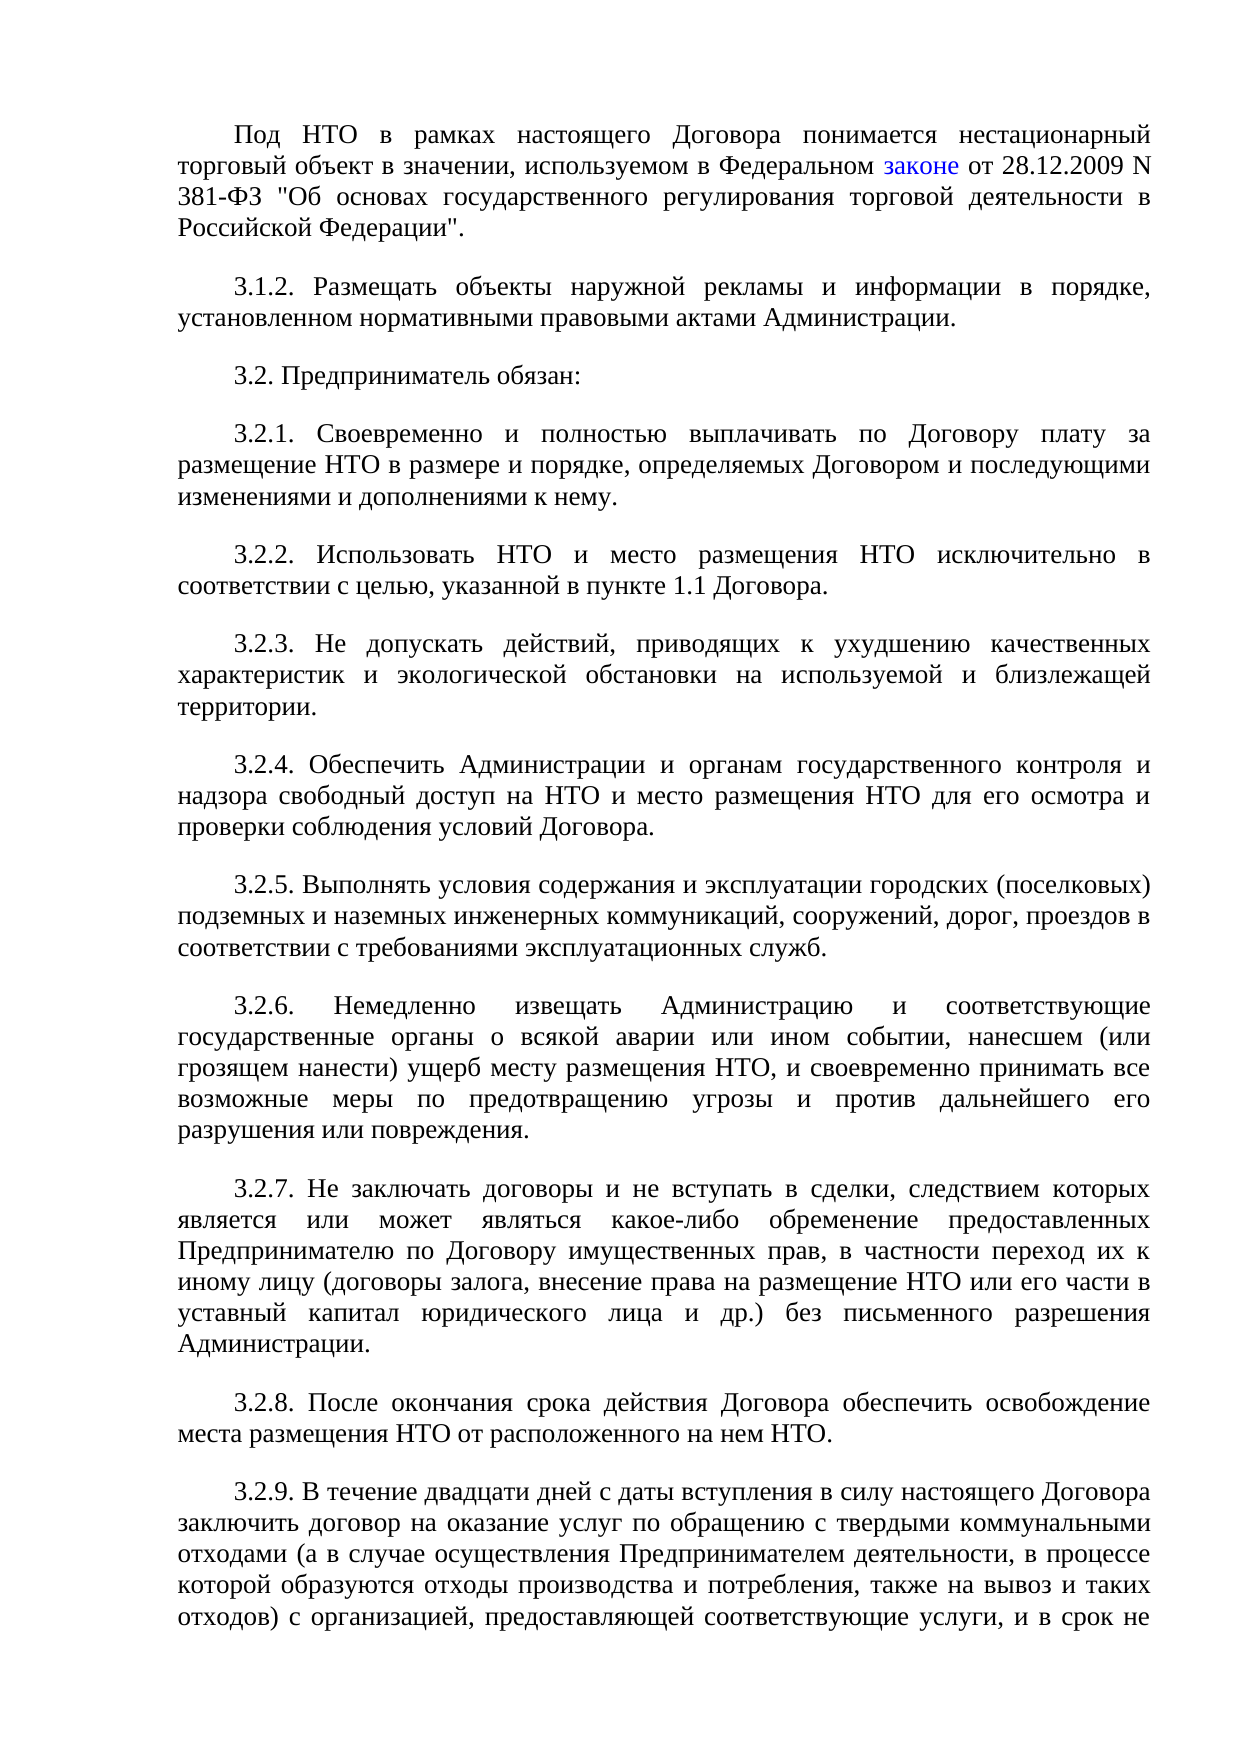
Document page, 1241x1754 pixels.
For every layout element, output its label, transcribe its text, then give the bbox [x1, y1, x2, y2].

text 3.2.8. После окончания срока действия Договора обеспечить освобождение места размещения НТО от расположенного на нем НТО. [177, 1386, 1152, 1448]
text 3.1.2. Размещать объекты наружной рекламы и информации в порядке, установленном нормативными правовыми актами Администрации. [177, 270, 1152, 332]
text Под НТО в рамках настоящего Договора понимается нестационарный торговый объект в значении, используемом в Федеральном законе от 28.12.2009 N 381-ФЗ "Об основах государственного регулирования торговой деятельности в Российской Федерации". [177, 118, 1152, 243]
text 3.2.3. Не допускать действий, приводящих к ухудшению качественных характеристик и экологической обстановки на используемой и близлежащей территории. [177, 627, 1152, 721]
text 3.2.1. Своевременно и полностью выплачивать по Договору плату за размещение НТО в размере и порядке, определяемых Договором и последующими изменениями и дополнениями к нему. [177, 417, 1152, 511]
text 3.2.5. Выполнять условия содержания и эксплуатации городских (поселковых) подземных и наземных инженерных коммуникаций, сооружений, дорог, проездов в соответствии с требованиями эксплуатационных служб. [177, 868, 1152, 962]
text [177, 1475, 1152, 1631]
text 3.2.7. Не заключать договоры и не вступать в сделки, следствием которых является или может являться какое-либо обременение предоставленных Предпринимателю по Договору имущественных прав, в частности переход их к иному лицу (договоры залога, внесение права на размещение НТО или его части в уставный капитал юридического лица и др.) без письменного разрешения Администрации. [177, 1172, 1152, 1358]
text 3.2. Предприниматель обязан: [177, 359, 1152, 390]
text 3.2.6. Немедленно извещать Администрацию и соответствующие государственные органы о всякой аварии или ином событии, нанесшем (или грозящем нанести) ущерб месту размещения НТО, и своевременно принимать все возможные меры по предотвращению угрозы и против дальнейшего его разрушения или повреждения. [177, 989, 1152, 1144]
text 3.2.4. Обеспечить Администрации и органам государственного контроля и надзора свободный доступ на НТО и место размещения НТО для его осмотра и проверки соблюдения условий Договора. [177, 748, 1152, 841]
text 3.2.2. Использовать НТО и место размещения НТО исключительно в соответствии с целью, указанной в пункте 1.1 Договора. [177, 538, 1152, 600]
